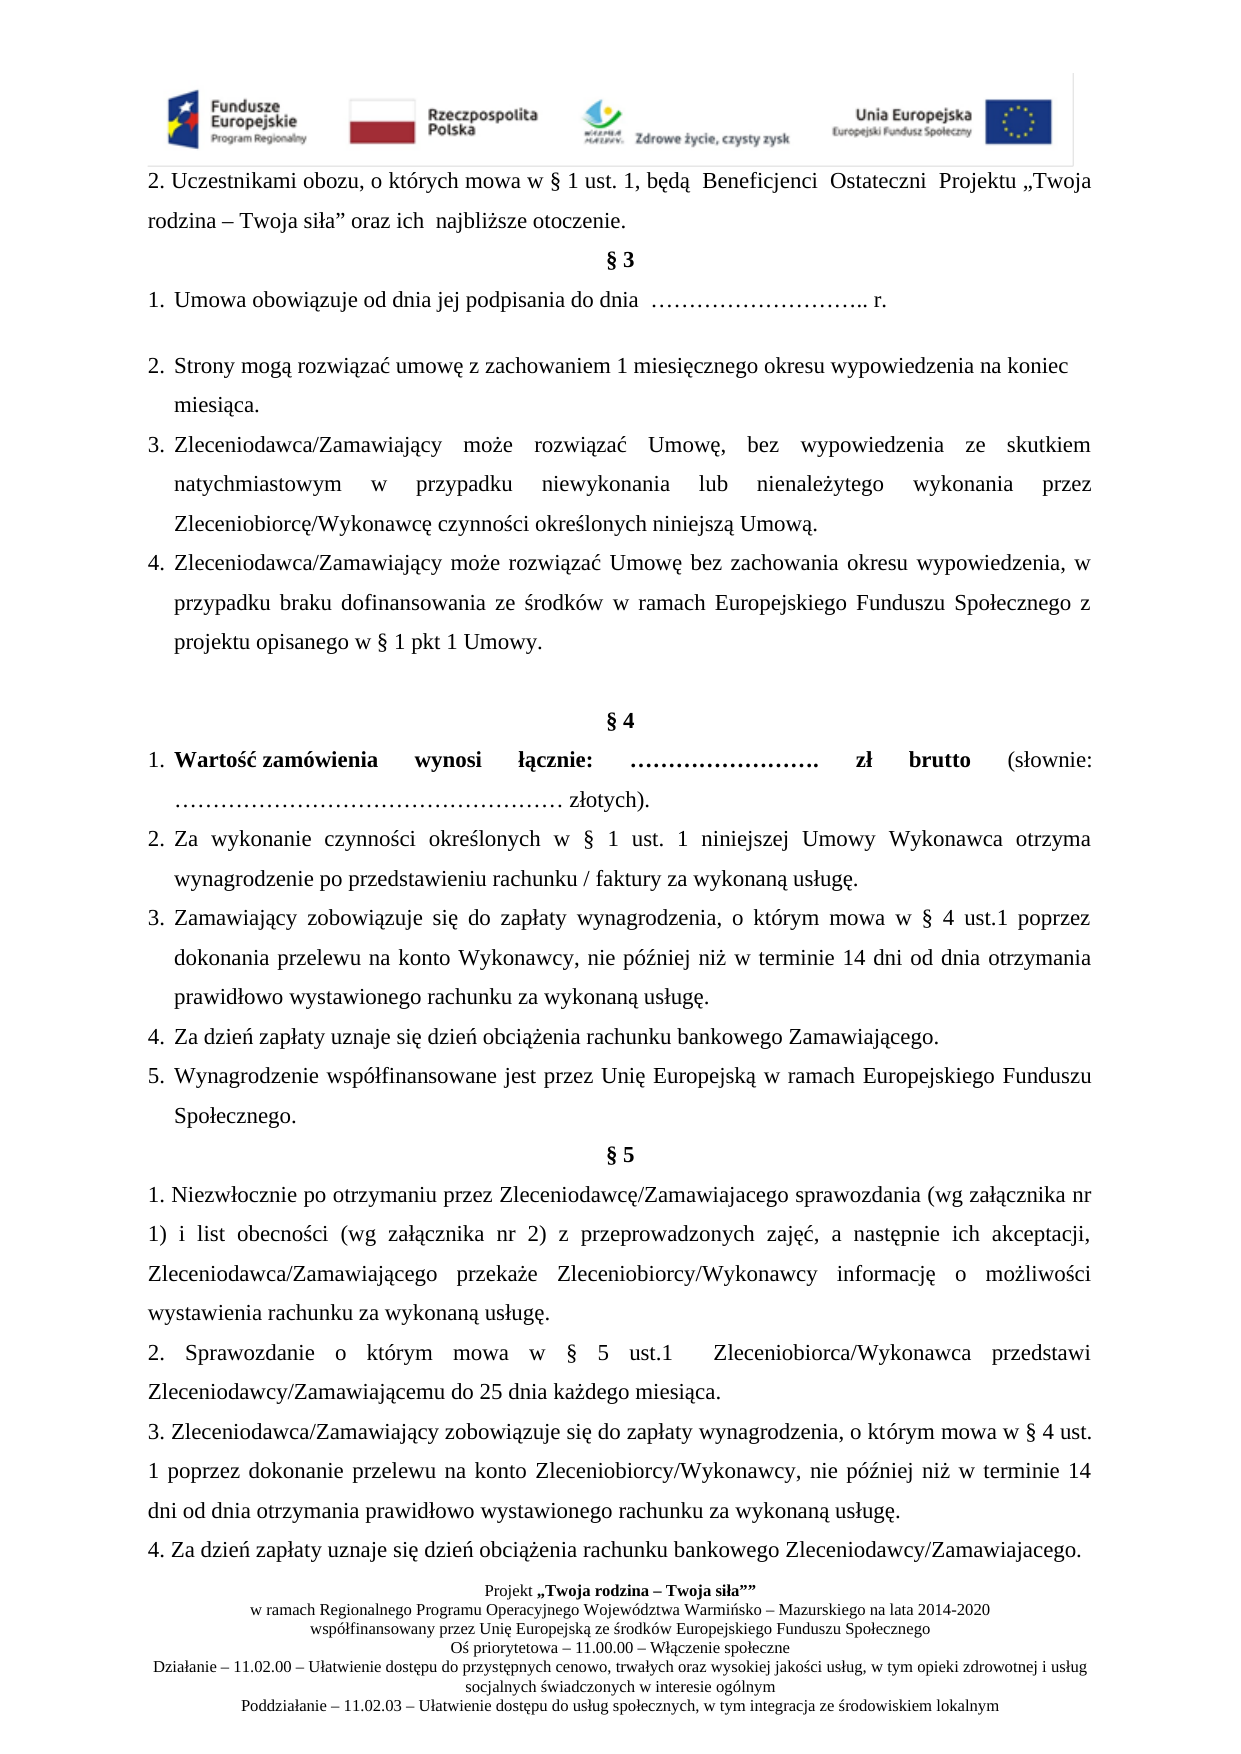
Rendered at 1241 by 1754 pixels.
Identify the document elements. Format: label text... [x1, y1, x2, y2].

list Umowa obowiązuje od dnia jej podpisania do dnia ……………………….. r. [148, 286, 1093, 312]
text 2. Uczestnikami obozu, o których mowa w § 1 ust. 1, będą Beneficjenci Ostateczni Projektu „Twoja rodzina – Twoja siła” oraz ich najbliższe otoczenie. [148, 167, 1093, 233]
list Wynagrodzenie współfinansowane jest przez Unię Europejską w ramach Europejskiego Funduszu Społecznego. [148, 1062, 1093, 1128]
picture [147, 73, 1074, 168]
text 1. Niezwłocznie po otrzymaniu przez Zleceniodawcę/Zamawiajacego sprawozdania (wg załącznika nr 1) i list obecności (wg załącznika nr 2) z przeprowadzonych zajęć, a następnie ich akceptacji, Zleceniodawca/Zamawiającego przekaże Zleceniobiorcy/Wykonawcy informację o możliwości wystawienia rachunku za wykonaną usługę. [148, 1181, 1093, 1326]
text 2. Sprawozdanie o którym mowa w § 5 ust.1 Zleceniobiorca/Wykonawca przedstawi Zleceniodawcy/Zamawiającemu do 25 dnia każdego miesiąca. [148, 1339, 1093, 1404]
list Wartość zamówienia wynosi łącznie: ……………………. zł brutto (słownie: …………………………………………… złotych). [148, 747, 1093, 812]
list Za wykonanie czynności określonych w § 1 ust. 1 niniejszej Umowy Wykonawca otrzyma wynagrodzenie po przedstawieniu rachunku / faktury za wykonaną usługę. [148, 826, 1093, 891]
text § 4 [148, 707, 1093, 733]
list Zleceniodawca/Zamawiający może rozwiązać Umowę, bez wypowiedzenia ze skutkiem natychmiastowym w przypadku niewykonania lub nienależytego wykonania przez Zleceniobiorcę/Wykonawcę czynności określonych niniejszą Umową. [148, 431, 1093, 536]
text § 3 [148, 246, 1093, 273]
list Zleceniodawca/Zamawiający może rozwiązać Umowę bez zachowania okresu wypowiedzenia, w przypadku braku dofinansowania ze środków w ramach Europejskiego Funduszu Społecznego z projektu opisanego w § 1 pkt 1 Umowy. [148, 549, 1093, 654]
list Strony mogą rozwiązać umowę z zachowaniem 1 miesięcznego okresu wypowiedzenia na koniec miesiąca. [148, 352, 1093, 418]
text 3. Zleceniodawca/Zamawiający zobowiązuje się do zapłaty wynagrodzenia, o którym mowa w § 4 ust. 1 poprzez dokonanie przelewu na konto Zleceniobiorcy/Wykonawcy, nie później niż w terminie 14 dni od dnia otrzymania prawidłowo wystawionego rachunku za wykonaną usługę. [148, 1418, 1093, 1523]
text 4. Za dzień zapłaty uznaje się dzień obciążenia rachunku bankowego Zleceniodawcy/Zamawiajacego. [148, 1536, 1093, 1562]
text § 5 [148, 1141, 1093, 1168]
list Za dzień zapłaty uznaje się dzień obciążenia rachunku bankowego Zamawiającego. [148, 1023, 1093, 1049]
list Zamawiający zobowiązuje się do zapłaty wynagrodzenia, o którym mowa w § 4 ust.1 poprzez dokonania przelewu na konto Wykonawcy, nie później niż w terminie 14 dni od dnia otrzymania prawidłowo wystawionego rachunku za wykonaną usługę. [148, 904, 1093, 1010]
